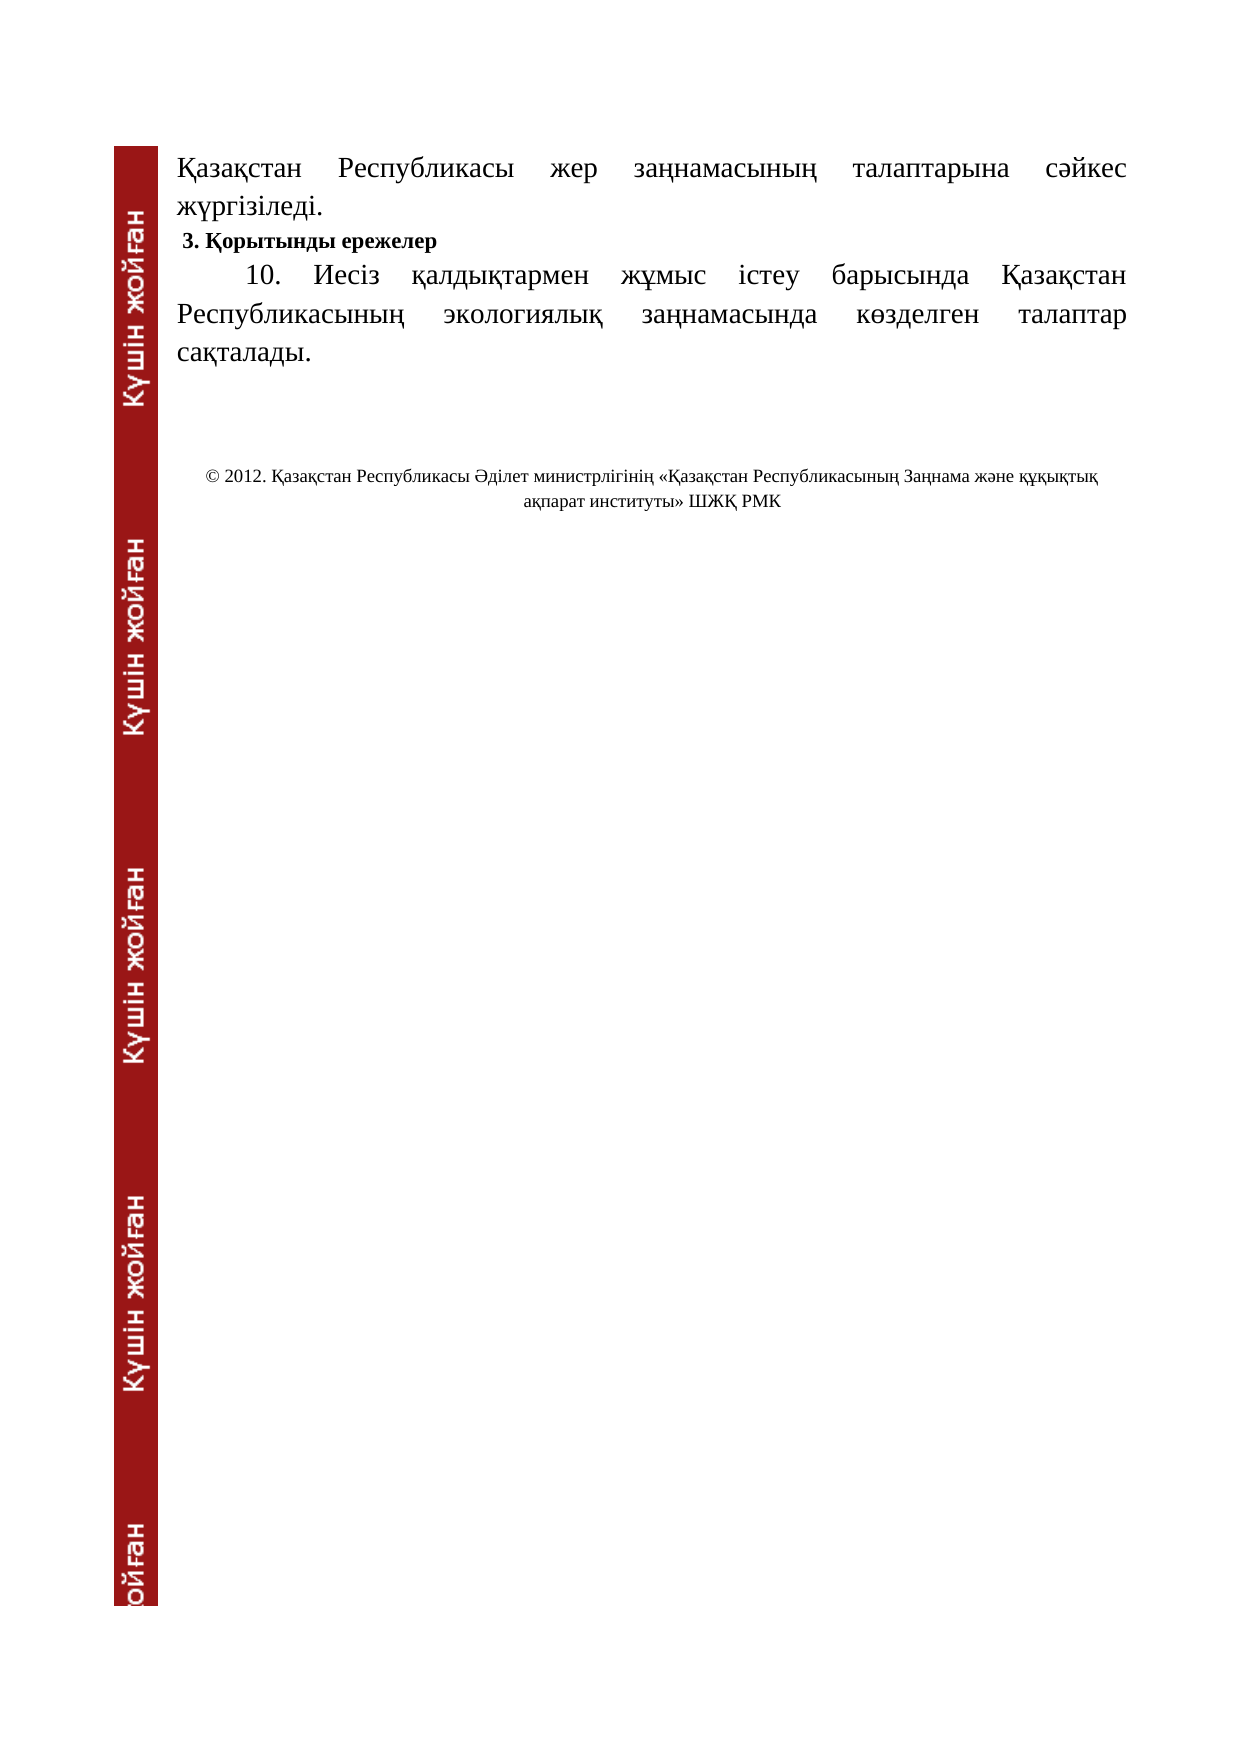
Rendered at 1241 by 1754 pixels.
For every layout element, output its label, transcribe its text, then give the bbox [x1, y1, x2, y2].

text 3. Қорытынды ережелер [112, 227, 1128, 253]
picture [114, 222, 158, 227]
picture [114, 146, 158, 150]
text © 2012. Қазақстан Республикасы Әділет министрлігінің «Қазақстан Республикасының Заңнама және құқықтық ақпарат институты» ШЖҚ РМК [112, 465, 1128, 511]
picture [114, 253, 158, 257]
picture [114, 368, 158, 465]
picture [114, 511, 158, 1606]
text 10. Иесіз қалдықтармен жұмыс iстеу барысында Қазақстан Республикасының экологиялық заңнамасында көзделген талаптар сақталады. [112, 257, 1128, 368]
